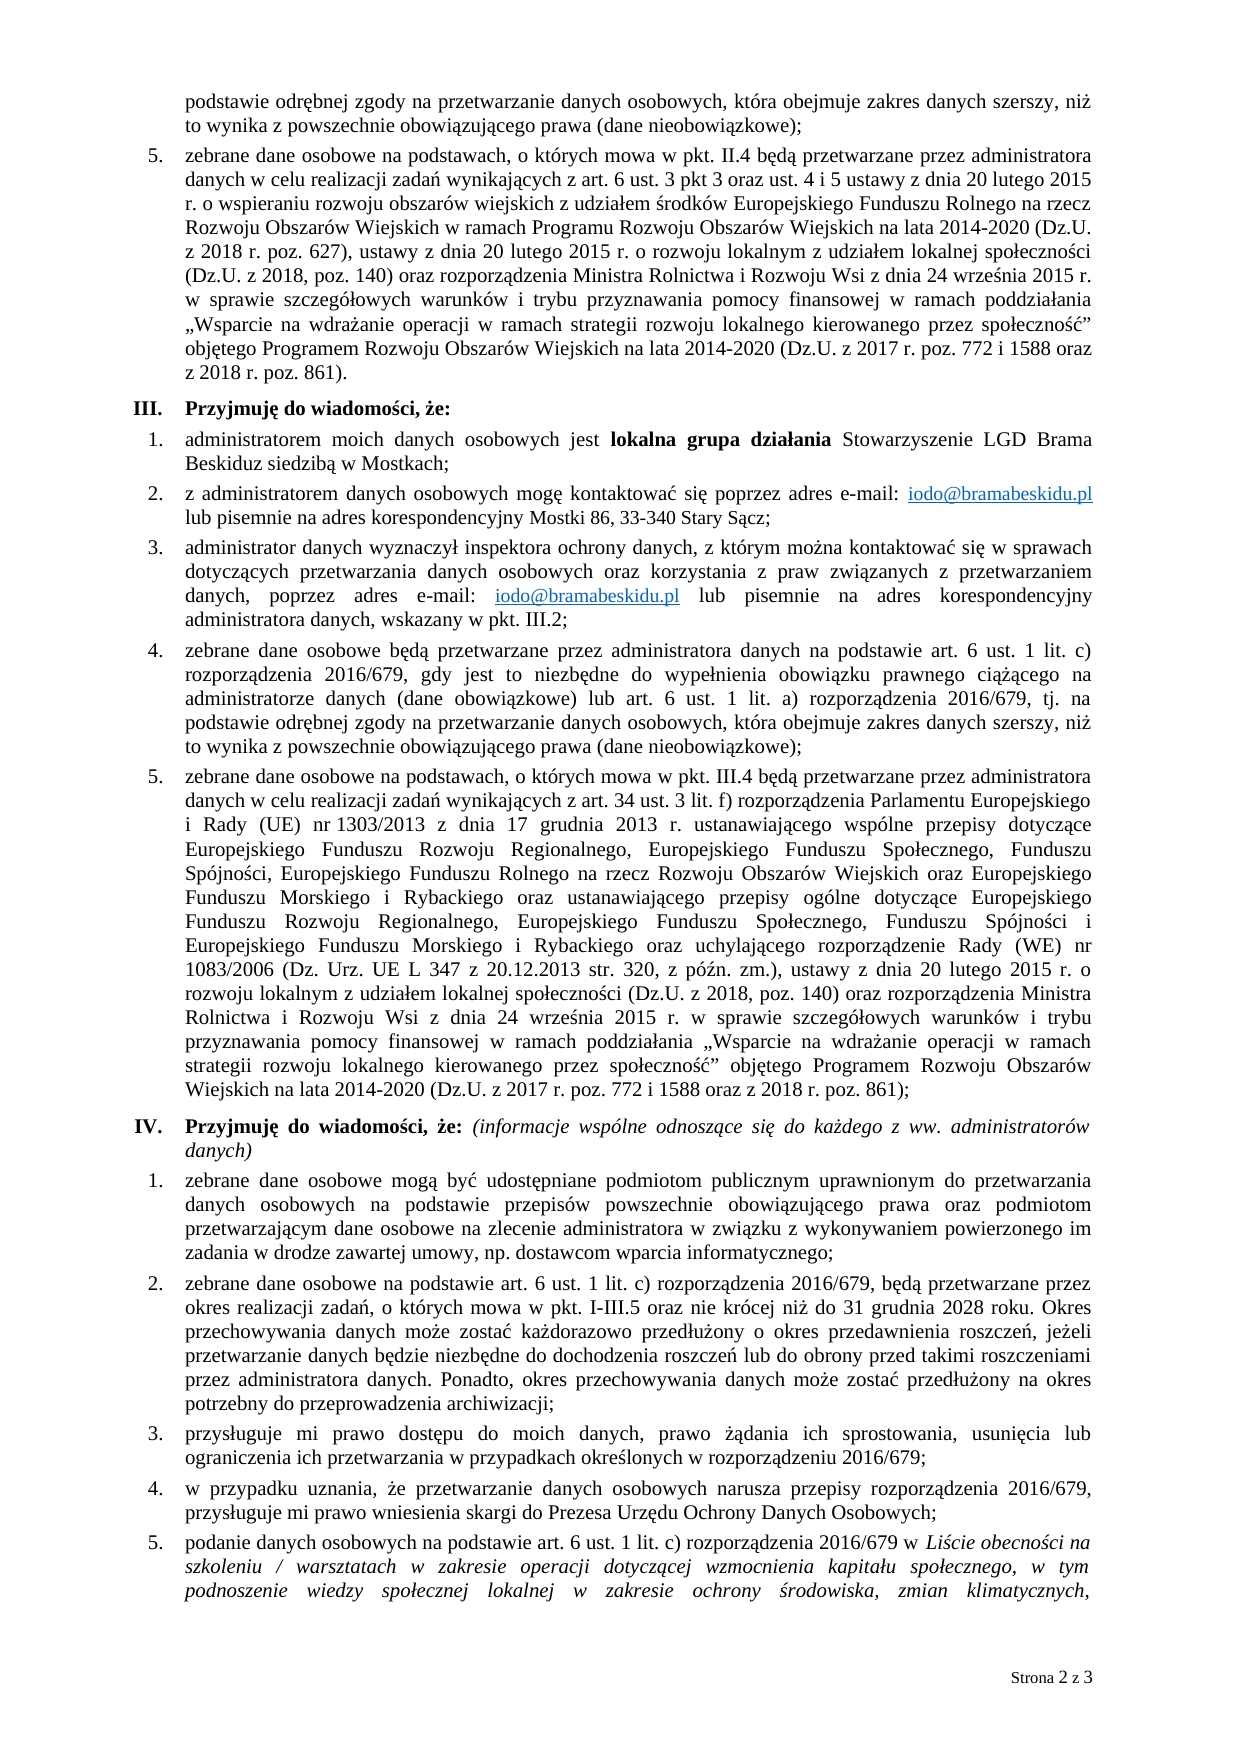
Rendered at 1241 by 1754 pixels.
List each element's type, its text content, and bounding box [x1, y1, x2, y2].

list zebrane dane osobowe mogą być udostępniane podmiotom publicznym uprawnionym do przetwarzania danych osobowych na podstawie przepisów powszechnie obowiązującego prawa oraz podmiotom przetwarzającym dane osobowe na zlecenie administratora w związku z wykonywaniem powierzonego im zadania w drodze zawartej umowy, np. dostawcom wparcia informatycznego; [148, 1168, 1093, 1264]
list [148, 89, 1093, 137]
list w przypadku uznania, że przetwarzanie danych osobowych narusza przepisy rozporządzenia 2016/679, przysługuje mi prawo wniesienia skargi do Prezesa Urzędu Ochrony Danych Osobowych; [148, 1476, 1093, 1524]
list administratorem moich danych osobowych jest lokalna grupa działania Stowarzyszenie LGD Brama Beskiduz siedzibą w Mostkach; [148, 426, 1093, 474]
list zebrane dane osobowe na podstawach, o których mowa w pkt. III.4 będą przetwarzane przez administratora danych w celu realizacji zadań wynikających z art. 34 ust. 3 lit. f) rozporządzenia Parlamentu Europejskiego i Rady (UE) nr 1303/2013 z dnia 17 grudnia 2013 r. ustanawiającego wspólne przepisy dotyczące Europejskiego Funduszu Rozwoju Regionalnego, Europejskiego Funduszu Społecznego, Funduszu Spójności, Europejskiego Funduszu Rolnego na rzecz Rozwoju Obszarów Wiejskich oraz Europejskiego Funduszu Morskiego i Rybackiego oraz ustanawiającego przepisy ogólne dotyczące Europejskiego Funduszu Rozwoju Regionalnego, Europejskiego Funduszu Społecznego, Funduszu Spójności i Europejskiego Funduszu Morskiego i Rybackiego oraz uchylającego rozporządzenie Rady (WE) nr 1083/2006 (Dz. Urz. UE L 347 z 20.12.2013 str. 320, z późn. zm.), ustawy z dnia 20 lutego 2015 r. o rozwoju lokalnym z udziałem lokalnej społeczności (Dz.U. z 2018, poz. 140) oraz rozporządzenia Ministra Rolnictwa i Rozwoju Wsi z dnia 24 września 2015 r. w sprawie szczegółowych warunków i trybu przyznawania pomocy finansowej w ramach poddziałania „Wsparcie na wdrażanie operacji w ramach strategii rozwoju lokalnego kierowanego przez społeczność” objętego Programem Rozwoju Obszarów Wiejskich na lata 2014-2020 (Dz.U. z 2017 r. poz. 772 i 1588 oraz z 2018 r. poz. 861); [148, 764, 1093, 1101]
list zebrane dane osobowe na podstawach, o których mowa w pkt. II.4 będą przetwarzane przez administratora danych w celu realizacji zadań wynikających z art. 6 ust. 3 pkt 3 oraz ust. 4 i 5 ustawy z dnia 20 lutego 2015 r. o wspieraniu rozwoju obszarów wiejskich z udziałem środków Europejskiego Funduszu Rolnego na rzecz Rozwoju Obszarów Wiejskich w ramach Programu Rozwoju Obszarów Wiejskich na lata 2014-2020 (Dz.U. z 2018 r. poz. 627), ustawy z dnia 20 lutego 2015 r. o rozwoju lokalnym z udziałem lokalnej społeczności (Dz.U. z 2018, poz. 140) oraz rozporządzenia Ministra Rolnictwa i Rozwoju Wsi z dnia 24 września 2015 r. w sprawie szczegółowych warunków i trybu przyznawania pomocy finansowej w ramach poddziałania „Wsparcie na wdrażanie operacji w ramach strategii rozwoju lokalnego kierowanego przez społeczność” objętego Programem Rozwoju Obszarów Wiejskich na lata 2014-2020 (Dz.U. z 2017 r. poz. 772 i 1588 oraz z 2018 r. poz. 861). [148, 143, 1093, 384]
list z administratorem danych osobowych mogę kontaktować się poprzez adres e-mail: iodo@bramabeskidu.pl lub pisemnie na adres korespondencyjny Mostki 86, 33-340 Stary Sącz; [148, 481, 1093, 529]
list administrator danych wyznaczył inspektora ochrony danych, z którym można kontaktować się w sprawach dotyczących przetwarzania danych osobowych oraz korzystania z praw związanych z przetwarzaniem danych, poprzez adres e-mail: iodo@bramabeskidu.pl lub pisemnie na adres korespondencyjny administratora danych, wskazany w pkt. III.2; [148, 535, 1093, 631]
list zebrane dane osobowe na podstawie art. 6 ust. 1 lit. c) rozporządzenia 2016/679, będą przetwarzane przez okres realizacji zadań, o których mowa w pkt. I-III.5 oraz nie krócej niż do 31 grudnia 2028 roku. Okres przechowywania danych może zostać każdorazowo przedłużony o okres przedawnienia roszczeń, jeżeli przetwarzanie danych będzie niezbędne do dochodzenia roszczeń lub do obrony przed takimi roszczeniami przez administratora danych. Ponadto, okres przechowywania danych może zostać przedłużony na okres potrzebny do przeprowadzenia archiwizacji; [148, 1271, 1093, 1415]
list przysługuje mi prawo dostępu do moich danych, prawo żądania ich sprostowania, usunięcia lub ograniczenia ich przetwarzania w przypadkach określonych w rozporządzeniu 2016/679; [148, 1421, 1093, 1469]
list Przyjmuję do wiadomości, że: [162, 396, 1093, 420]
list Przyjmuję do wiadomości, że: (informacje wspólne odnoszące się do każdego z ww. administratorów danych) [162, 1114, 1093, 1162]
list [148, 1530, 1093, 1602]
